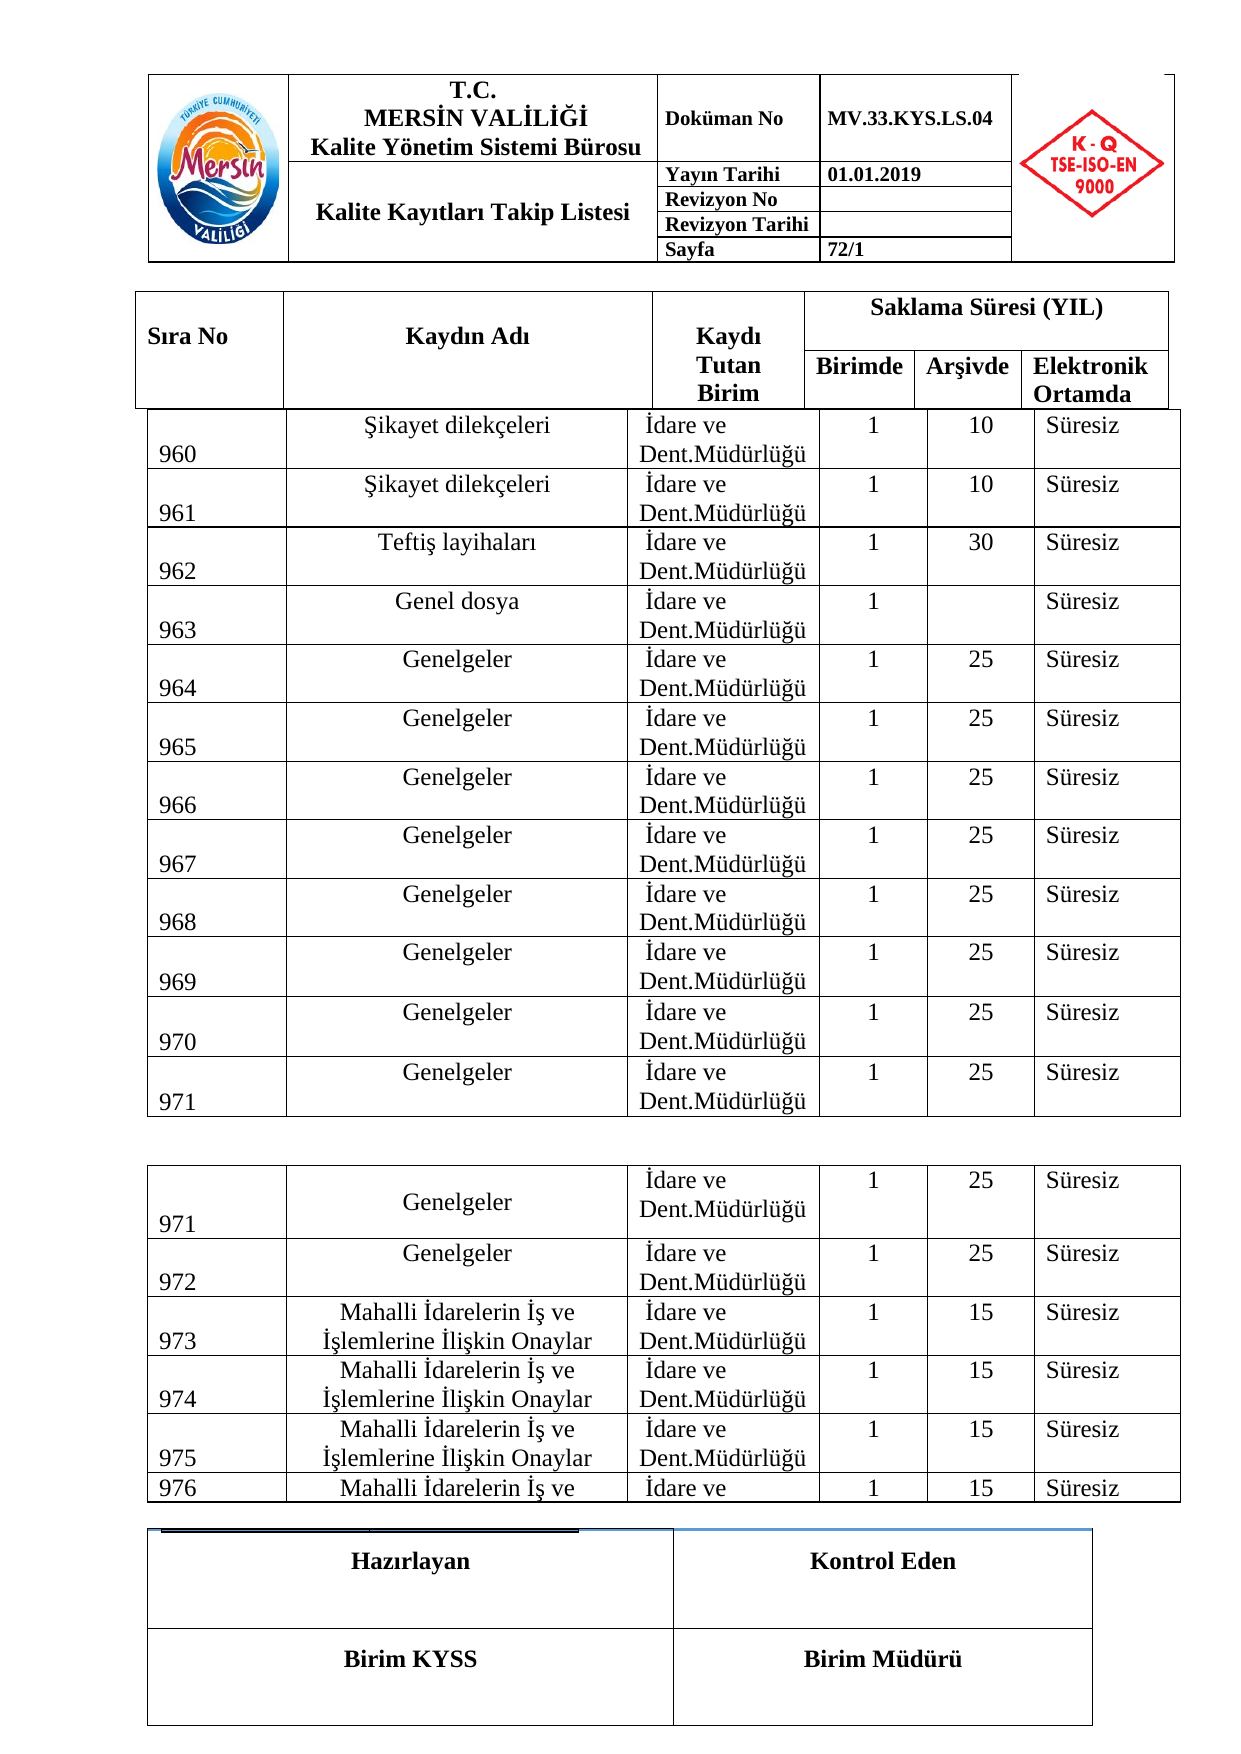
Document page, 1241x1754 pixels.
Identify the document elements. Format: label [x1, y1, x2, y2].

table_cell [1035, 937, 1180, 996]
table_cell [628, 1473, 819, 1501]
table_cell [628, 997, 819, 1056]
picture [157, 93, 280, 244]
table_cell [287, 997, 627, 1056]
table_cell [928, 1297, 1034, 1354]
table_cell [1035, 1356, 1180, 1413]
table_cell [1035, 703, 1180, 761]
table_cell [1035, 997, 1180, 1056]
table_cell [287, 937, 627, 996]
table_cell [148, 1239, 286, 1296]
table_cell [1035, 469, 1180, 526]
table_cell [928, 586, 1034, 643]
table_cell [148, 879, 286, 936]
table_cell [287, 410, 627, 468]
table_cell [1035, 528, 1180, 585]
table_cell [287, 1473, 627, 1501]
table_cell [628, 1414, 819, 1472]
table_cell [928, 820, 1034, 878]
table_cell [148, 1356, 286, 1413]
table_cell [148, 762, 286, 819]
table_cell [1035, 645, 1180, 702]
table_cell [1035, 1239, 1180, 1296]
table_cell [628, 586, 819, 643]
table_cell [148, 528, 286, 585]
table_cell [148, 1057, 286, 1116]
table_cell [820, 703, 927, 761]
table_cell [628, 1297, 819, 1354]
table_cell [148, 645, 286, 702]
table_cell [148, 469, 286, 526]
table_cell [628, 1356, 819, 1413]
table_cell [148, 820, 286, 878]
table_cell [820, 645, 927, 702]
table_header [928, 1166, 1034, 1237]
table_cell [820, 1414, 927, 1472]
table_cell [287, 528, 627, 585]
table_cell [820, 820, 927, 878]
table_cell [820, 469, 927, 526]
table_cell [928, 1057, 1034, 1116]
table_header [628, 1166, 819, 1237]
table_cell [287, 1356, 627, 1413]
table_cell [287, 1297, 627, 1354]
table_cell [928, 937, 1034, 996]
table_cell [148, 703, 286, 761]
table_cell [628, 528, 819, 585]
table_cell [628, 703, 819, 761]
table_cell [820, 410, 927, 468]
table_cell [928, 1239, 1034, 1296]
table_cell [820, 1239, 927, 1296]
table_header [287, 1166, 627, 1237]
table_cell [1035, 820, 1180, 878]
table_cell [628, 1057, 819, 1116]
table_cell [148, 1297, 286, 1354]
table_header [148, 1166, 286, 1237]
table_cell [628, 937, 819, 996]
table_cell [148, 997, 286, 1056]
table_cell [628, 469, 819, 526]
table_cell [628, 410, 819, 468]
picture [1019, 74, 1165, 253]
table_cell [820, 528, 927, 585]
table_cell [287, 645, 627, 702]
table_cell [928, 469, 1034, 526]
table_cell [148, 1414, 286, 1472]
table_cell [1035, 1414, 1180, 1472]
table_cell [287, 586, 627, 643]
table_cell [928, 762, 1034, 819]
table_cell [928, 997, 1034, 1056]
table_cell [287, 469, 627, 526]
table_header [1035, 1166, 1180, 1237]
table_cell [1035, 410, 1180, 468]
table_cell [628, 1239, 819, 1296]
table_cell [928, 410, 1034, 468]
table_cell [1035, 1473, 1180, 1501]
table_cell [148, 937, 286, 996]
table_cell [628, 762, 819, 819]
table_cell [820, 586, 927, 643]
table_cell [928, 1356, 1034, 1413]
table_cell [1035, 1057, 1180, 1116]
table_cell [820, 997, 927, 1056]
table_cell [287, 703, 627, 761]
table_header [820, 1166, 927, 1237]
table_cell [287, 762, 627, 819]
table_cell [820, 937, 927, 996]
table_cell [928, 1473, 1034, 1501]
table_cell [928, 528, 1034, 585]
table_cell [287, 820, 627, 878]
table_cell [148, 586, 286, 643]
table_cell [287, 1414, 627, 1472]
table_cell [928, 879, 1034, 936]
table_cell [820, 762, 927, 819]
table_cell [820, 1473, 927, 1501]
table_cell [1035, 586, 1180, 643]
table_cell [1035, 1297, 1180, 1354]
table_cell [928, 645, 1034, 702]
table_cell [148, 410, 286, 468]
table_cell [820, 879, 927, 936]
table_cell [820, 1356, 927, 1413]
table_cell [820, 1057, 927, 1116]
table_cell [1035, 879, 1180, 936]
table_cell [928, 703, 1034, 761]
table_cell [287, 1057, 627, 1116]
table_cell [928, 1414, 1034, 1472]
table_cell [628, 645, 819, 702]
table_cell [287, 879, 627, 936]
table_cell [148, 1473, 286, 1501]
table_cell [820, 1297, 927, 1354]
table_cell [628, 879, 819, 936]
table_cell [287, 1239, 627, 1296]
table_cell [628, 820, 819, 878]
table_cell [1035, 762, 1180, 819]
